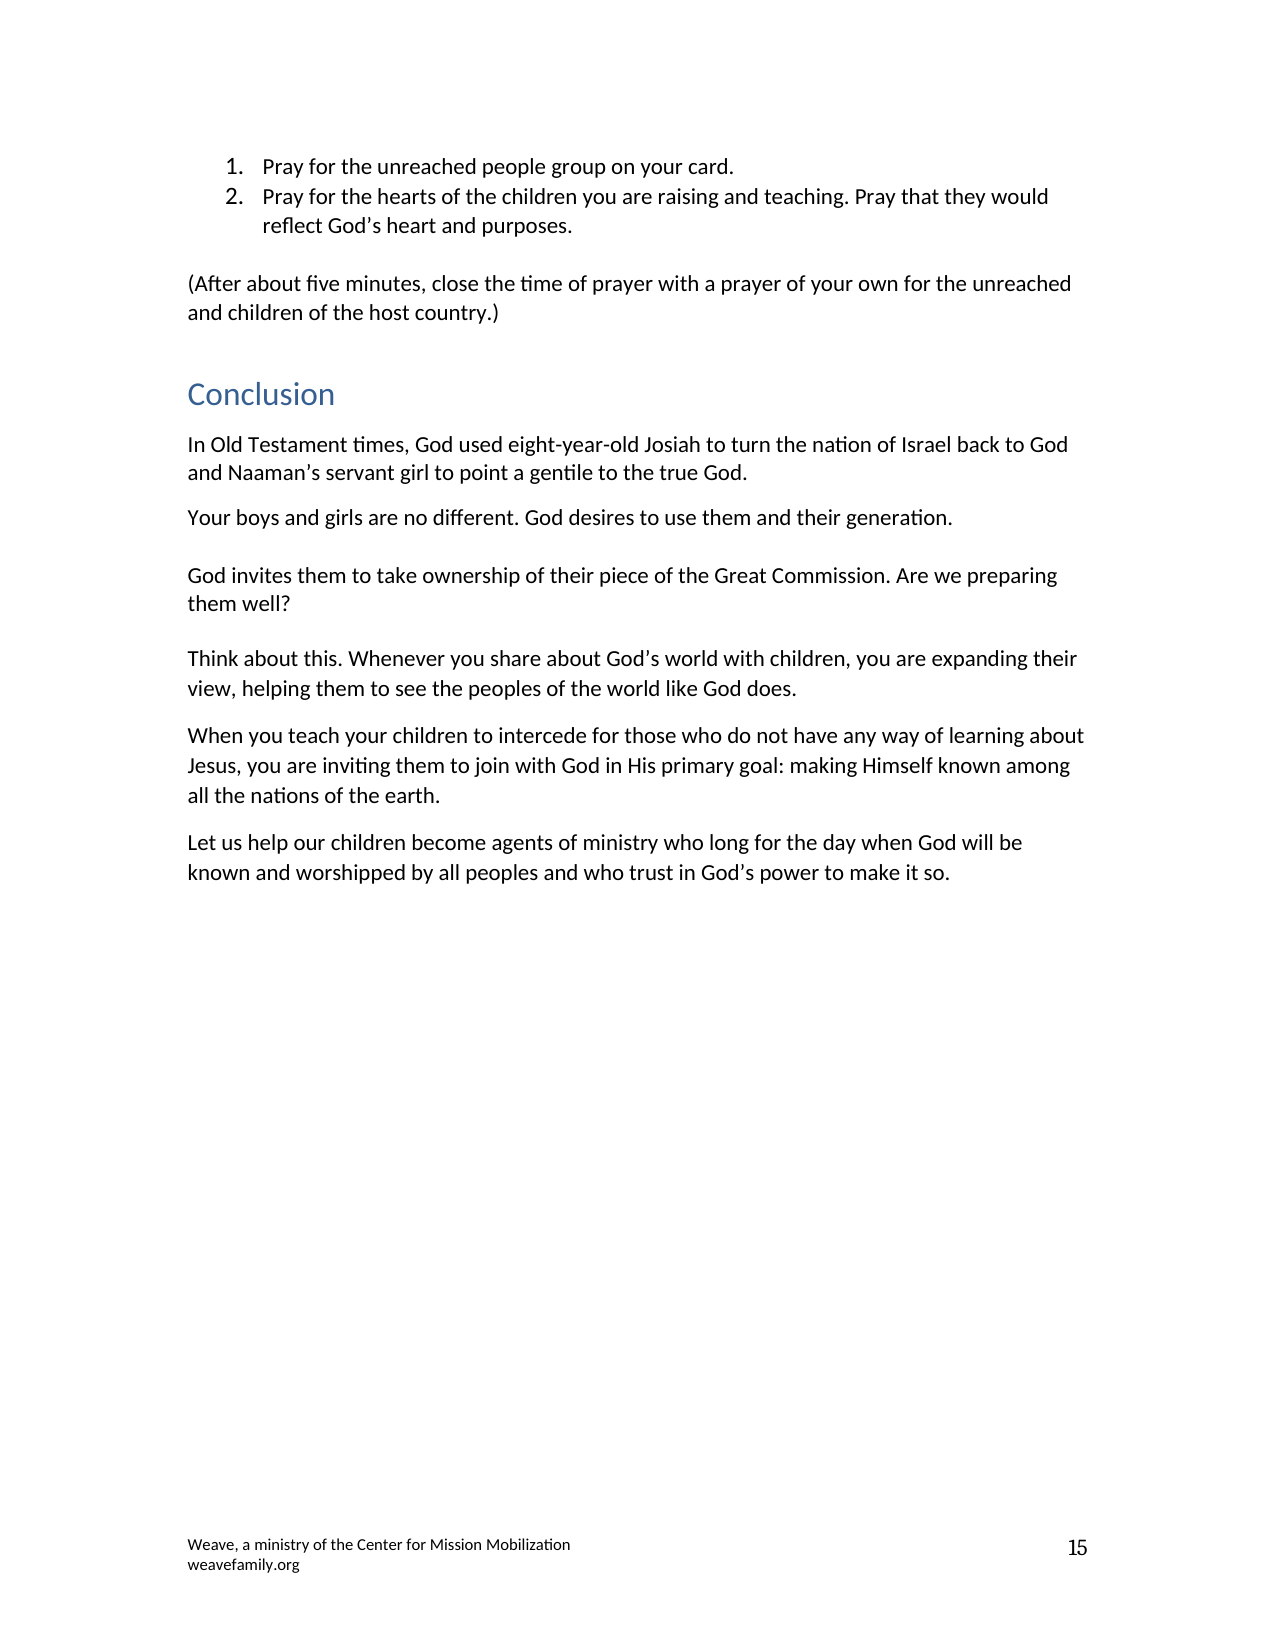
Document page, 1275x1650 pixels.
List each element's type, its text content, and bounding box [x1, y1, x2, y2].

list Pray for the unreached people group on your card. [225, 150, 1087, 181]
text In Old Testament times, God used eight-year-old Josiah to turn the nation of Israel back to God and Naaman’s servant girl to point a gentile to the true God. [187, 430, 1087, 486]
list Pray for the hearts of the children you are raising and teaching. Pray that they would [225, 181, 1087, 211]
text Your boys and girls are no different. God desires to use them and their generation. [187, 503, 1087, 531]
text Let us help our children become agents of ministry who long for the day when God will be known and worshipped by all peoples and who trust in God’s power to make it so. [187, 828, 1087, 886]
text Think about this. Whenever you share about God’s world with children, you are expanding their view, helping them to see the peoples of the world like God does. [187, 644, 1087, 702]
text reflect God’s heart and purposes. [262, 211, 1087, 239]
text When you teach your children to intercede for those who do not have any way of learning about Jesus, you are inviting them to join with God in His primary goal: making Himself known among all the nations of the earth. [187, 721, 1087, 809]
text Conclusion [187, 373, 1087, 413]
text God invites them to take ownership of their piece of the Great Commission. Are we preparing them well? [187, 561, 1087, 644]
text (After about five minutes, close the time of prayer with a prayer of your own for the unreached and children of the host country.) [187, 269, 1087, 326]
